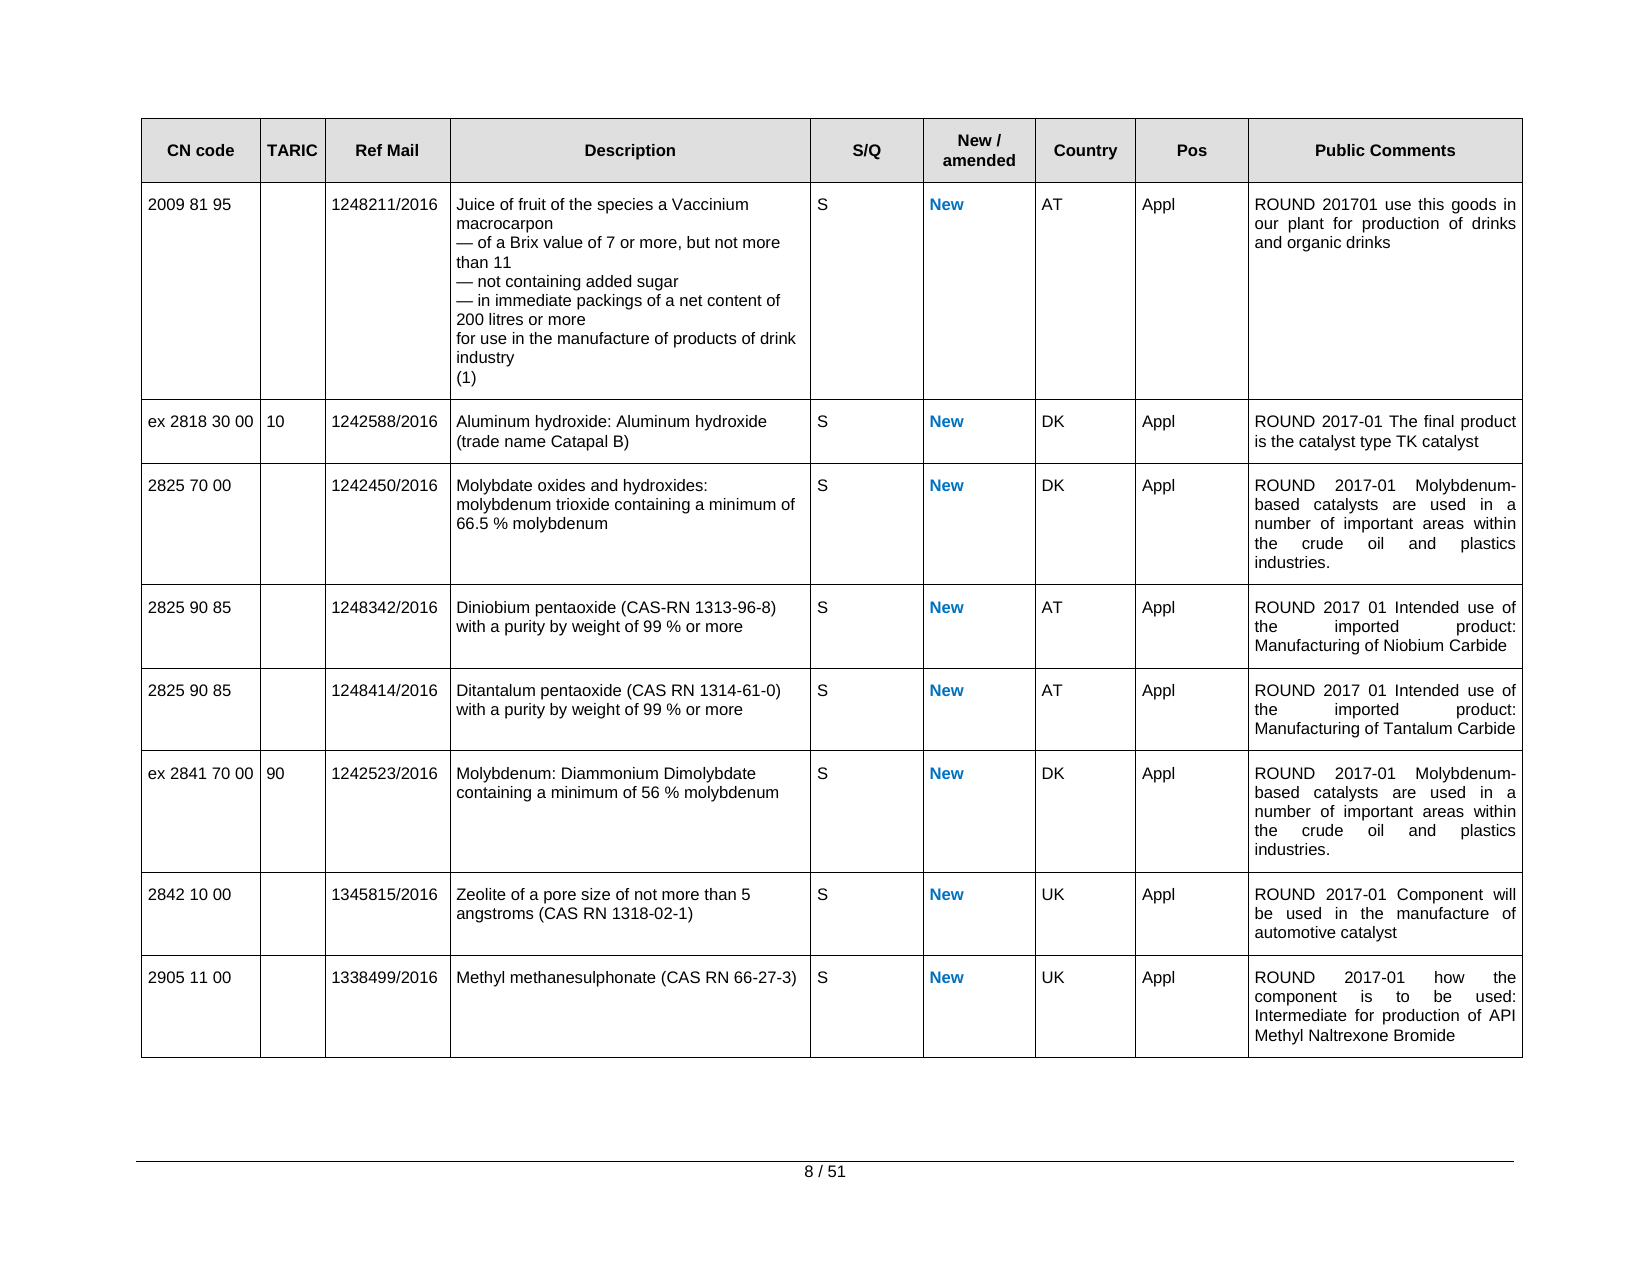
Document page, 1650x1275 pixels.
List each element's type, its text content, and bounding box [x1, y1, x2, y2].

table_cell Appl [1136, 956, 1248, 1057]
table_cell 90 [261, 751, 325, 872]
table_cell 2842 10 00 [142, 873, 260, 955]
table_header New / amended [924, 119, 1035, 182]
table_cell 2825 90 85 [142, 585, 260, 667]
table_cell Molybdenum: Diammonium Dimolybdate containing a minimum of 56 % molybdenum [451, 751, 810, 872]
table_cell Juice of fruit of the species a Vaccinium macrocarpon — of a Brix value of 7 or more, but not more than 11 — not containing added sugar — in immediate packings of a net content of 200 litres or more for use in the manufacture of products of drink industry (1) [451, 183, 810, 399]
table_cell Methyl methanesulphonate (CAS RN 66-27-3) [451, 956, 810, 1057]
table_cell Molybdate oxides and hydroxides: molybdenum trioxide containing a minimum of 66.5 % molybdenum [451, 464, 810, 584]
table_cell ROUND 2017 01 Intended use of the imported product: Manufacturing of Niobium Carbide [1249, 585, 1522, 667]
table_cell New [924, 956, 1035, 1057]
table_cell S [811, 400, 923, 463]
table_header Country [1036, 119, 1135, 182]
table_cell ROUND 201701 use this goods in our plant for production of drinks and organic drinks [1249, 183, 1522, 399]
table_cell DK [1036, 464, 1135, 584]
table_cell 2825 90 85 [142, 669, 260, 750]
table_cell 1242588/2016 [326, 400, 450, 463]
table_cell S [811, 585, 923, 667]
table_cell ROUND 2017 01 Intended use of the imported product: Manufacturing of Tantalum Carbide [1249, 669, 1522, 750]
table_header S/Q [811, 119, 923, 182]
table_header Public Comments [1249, 119, 1522, 182]
table_cell Appl [1136, 751, 1248, 872]
table_cell UK [1036, 873, 1135, 955]
table_cell 1242450/2016 [326, 464, 450, 584]
table_cell Appl [1136, 585, 1248, 667]
table_cell 1248414/2016 [326, 669, 450, 750]
table_cell AT [1036, 183, 1135, 399]
table_cell New [924, 400, 1035, 463]
table_cell S [811, 669, 923, 750]
table_header Ref Mail [326, 119, 450, 182]
table_cell Zeolite of a pore size of not more than 5 angstroms (CAS RN 1318-02-1) [451, 873, 810, 955]
table_cell ROUND 2017-01 Molybdenum-based catalysts are used in a number of important areas within the crude oil and plastics industries. [1249, 464, 1522, 584]
table_header Description [451, 119, 810, 182]
table_cell New [924, 464, 1035, 584]
table_cell ROUND 2017-01 Component will be used in the manufacture of automotive catalyst [1249, 873, 1522, 955]
table_cell ROUND 2017-01 The final product is the catalyst type TK catalyst [1249, 400, 1522, 463]
table_cell Aluminum hydroxide: Aluminum hydroxide (trade name Catapal B) [451, 400, 810, 463]
table_cell S [811, 464, 923, 584]
table_cell [261, 464, 325, 584]
table_cell [261, 873, 325, 955]
table_header TARIC [261, 119, 325, 182]
table_cell DK [1036, 400, 1135, 463]
table_cell [261, 585, 325, 667]
table_cell 2825 70 00 [142, 464, 260, 584]
table_cell New [924, 751, 1035, 872]
table_cell DK [1036, 751, 1135, 872]
table_cell AT [1036, 585, 1135, 667]
table_cell Appl [1136, 873, 1248, 955]
table_cell 1248211/2016 [326, 183, 450, 399]
table_cell ex 2841 70 00 [142, 751, 260, 872]
table_cell 1338499/2016 [326, 956, 450, 1057]
table_cell New [924, 183, 1035, 399]
table_cell S [811, 751, 923, 872]
table_cell [261, 183, 325, 399]
table_cell Appl [1136, 464, 1248, 584]
table_cell S [811, 183, 923, 399]
table_cell 1242523/2016 [326, 751, 450, 872]
table_cell New [924, 669, 1035, 750]
table_cell New [924, 585, 1035, 667]
table_cell 1345815/2016 [326, 873, 450, 955]
table_cell 1248342/2016 [326, 585, 450, 667]
table_cell UK [1036, 956, 1135, 1057]
table_cell S [811, 873, 923, 955]
table_cell [261, 669, 325, 750]
table_cell 2905 11 00 [142, 956, 260, 1057]
table_cell S [811, 956, 923, 1057]
table_cell New [924, 873, 1035, 955]
table_cell Diniobium pentaoxide (CAS-RN 1313-96-8) with a purity by weight of 99 % or more [451, 585, 810, 667]
table_cell 2009 81 95 [142, 183, 260, 399]
table_cell AT [1036, 669, 1135, 750]
table_cell ex 2818 30 00 [142, 400, 260, 463]
table_cell 10 [261, 400, 325, 463]
table_cell ROUND 2017-01 Molybdenum-based catalysts are used in a number of important areas within the crude oil and plastics industries. [1249, 751, 1522, 872]
table_header CN code [142, 119, 260, 182]
table_cell Ditantalum pentaoxide (CAS RN 1314-61-0) with a purity by weight of 99 % or more [451, 669, 810, 750]
table_cell ROUND 2017-01 how the component is to be used: Intermediate for production of API Methyl Naltrexone Bromide [1249, 956, 1522, 1057]
table_header Pos [1136, 119, 1248, 182]
table_cell Appl [1136, 183, 1248, 399]
table_cell Appl [1136, 669, 1248, 750]
table_cell Appl [1136, 400, 1248, 463]
table_cell [261, 956, 325, 1057]
